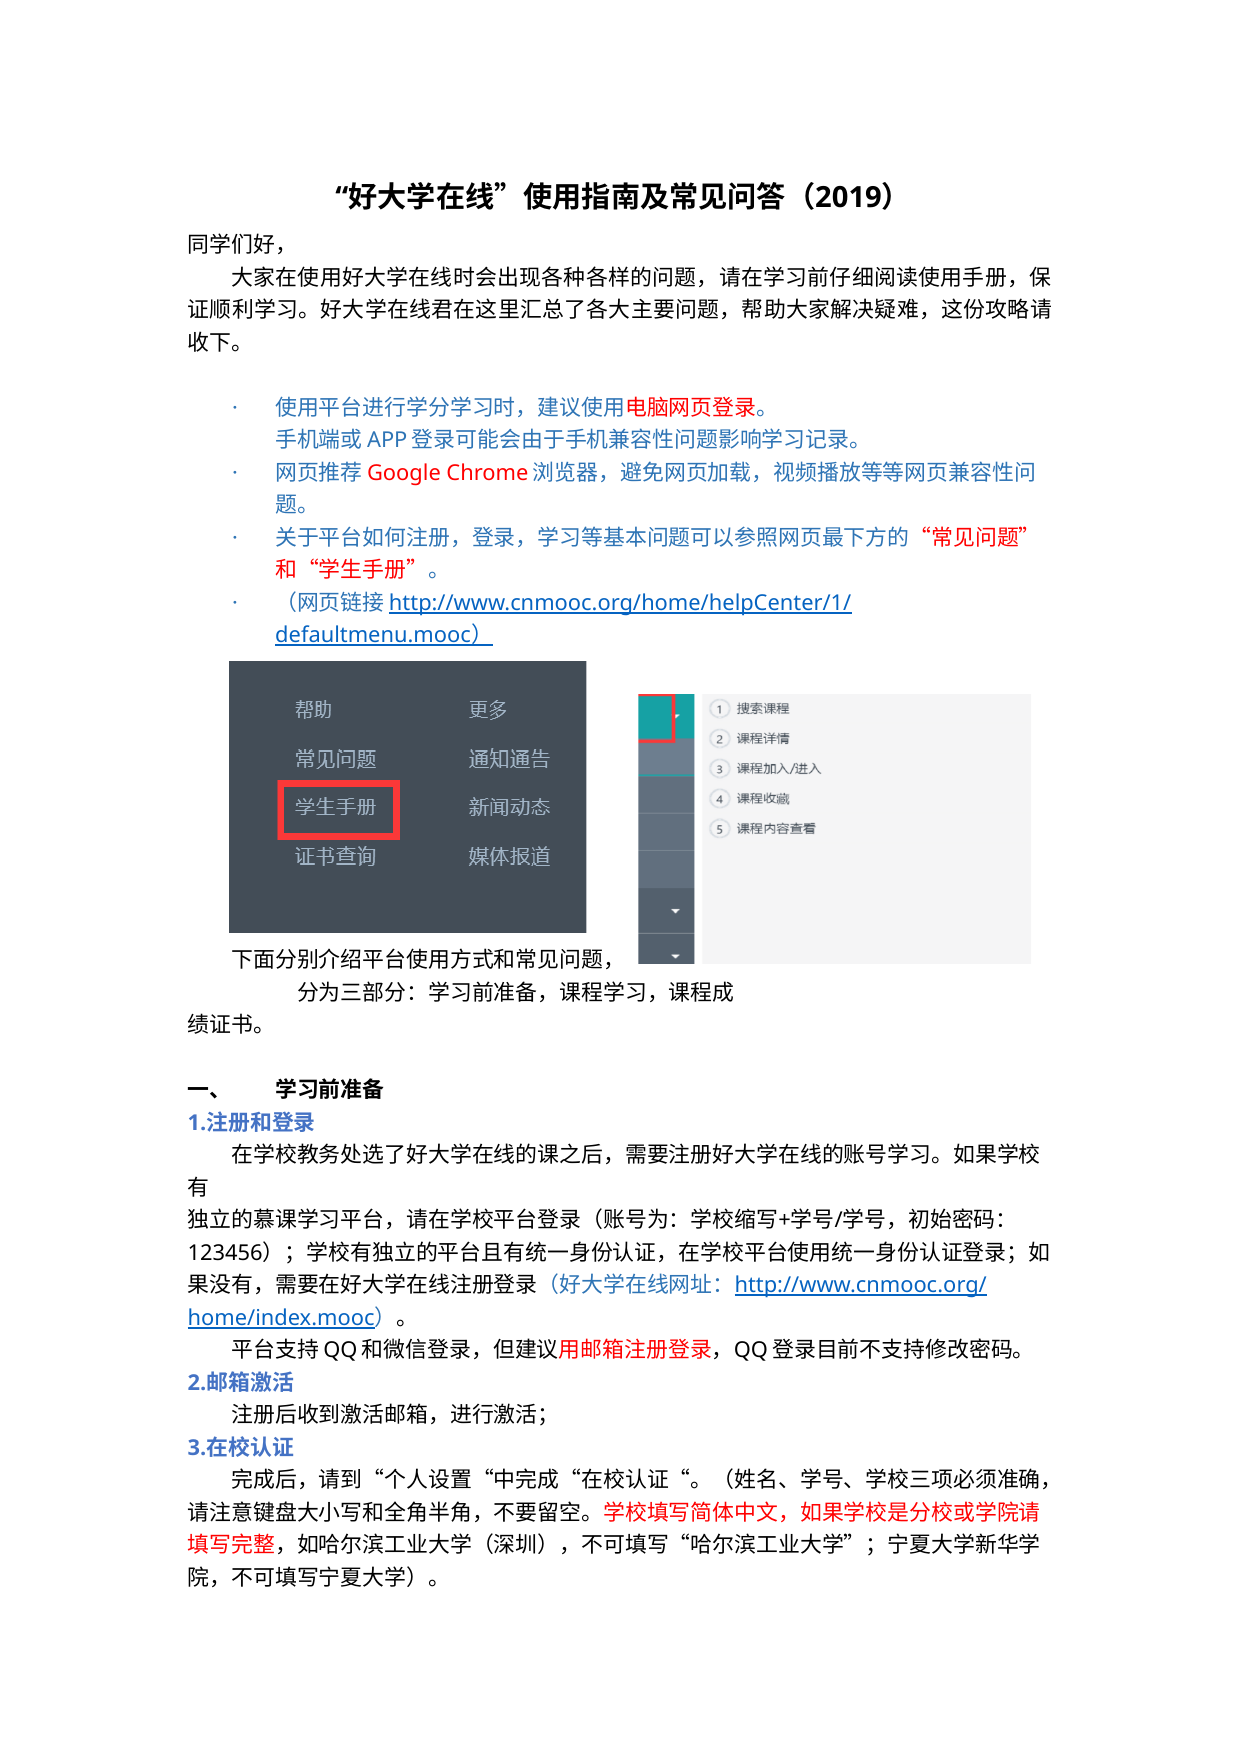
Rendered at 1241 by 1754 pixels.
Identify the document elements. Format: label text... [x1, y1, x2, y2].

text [187, 1527, 1053, 1592]
list 关于平台如何注册，登录，学习等基本问题可以参照网页最下方的“常见问题”和“学生手册”。 [231, 519, 1053, 584]
text 3.在校认证 [187, 1494, 1053, 1527]
text 大家在使用好大学在线时会出现各种各样的问题，请在学习前仔细阅读使用手册，保证顺利学习。好大学在线君在这里汇总了各大主要问题，帮助大家解决疑难，这份攻略请收下。 [187, 259, 1053, 357]
picture [637, 694, 1035, 934]
text 在学校教务处选了好大学在线的课之后，需要注册好大学在线的账号学习。如果学校有 [187, 1202, 1053, 1267]
text 平台支持QQ和微信登录，但建议用邮箱注册登录，QQ登录目前不支持修改密码。 [187, 1397, 1053, 1429]
list 手机端或APP登录可能会由于手机兼容性问题影响学习记录。 [275, 422, 1053, 454]
picture [229, 661, 587, 933]
list 网页推荐Google Chrome浏览器，避免网页加载，视频播放等等网页兼容性问题。 [231, 454, 1053, 519]
text 下面分别介绍平台使用方式和常见问题，分为三部分：学习前准备，课程学习，课程成 [231, 1007, 1053, 1072]
text 2.邮箱激活 [187, 1429, 1053, 1462]
text 独立的慕课学习平台，请在学校平台登录（账号为：学校缩写+学号/学号，初始密码：123456）；学校有独立的平台且有统一身份认证，在学校平台使用统一身份认证登录；如果没有，需要在好大学在线注册登录（好大学在线网址：http://www.cnmooc.org/home/index.mooc）。 [187, 1267, 1053, 1397]
list （网页链接http://www.cnmooc.org/home/helpCenter/1/defaultmenu.mooc） [231, 584, 1053, 649]
list 使用平台进行学分学习时，建议使用电脑网页登录。 [231, 389, 1053, 422]
text 注册后收到激活邮箱，进行激活； [187, 1462, 1053, 1494]
text 同学们好， [187, 227, 1053, 259]
text 绩证书。 [187, 1072, 1053, 1104]
list 学习前准备 [187, 1137, 1053, 1169]
text 1.注册和登录 [187, 1169, 1053, 1202]
text “好大学在线”使用指南及常见问答（2019） [187, 162, 1053, 227]
